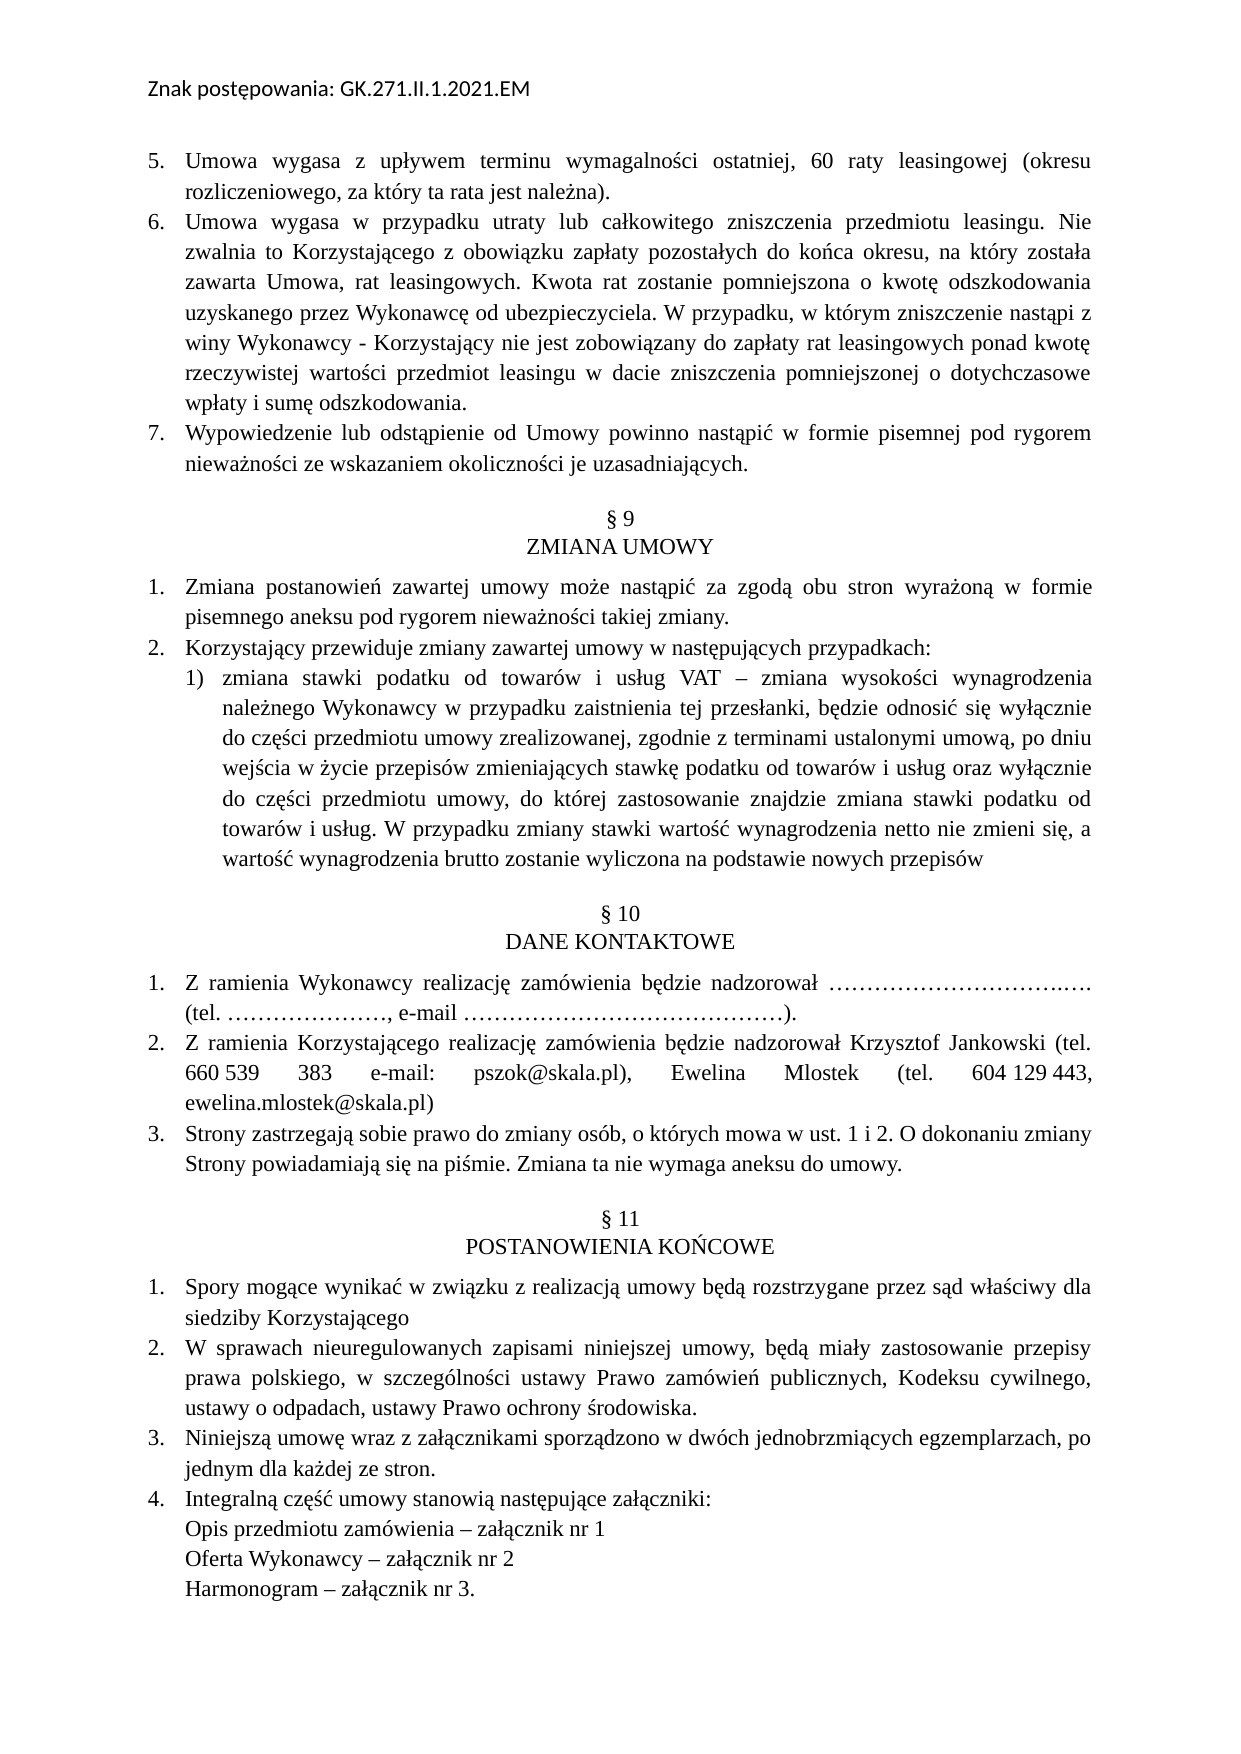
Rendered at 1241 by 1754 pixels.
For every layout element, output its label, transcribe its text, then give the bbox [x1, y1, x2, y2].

list Zmiana postanowień zawartej umowy może nastąpić za zgodą obu stron wyrażoną w formie pisemnego aneksu pod rygorem nieważności takiej zmiany. [148, 573, 1093, 630]
text POSTANOWIENIA KOŃCOWE [148, 1233, 1093, 1259]
list Z ramienia Wykonawcy realizację zamówienia będzie nadzorował ………………………….…. (tel. …………………, e-mail ……………………………………). [148, 969, 1093, 1025]
list Umowa wygasa z upływem terminu wymagalności ostatniej, 60 raty leasingowej (okresu rozliczeniowego, za który ta rata jest należna). [148, 148, 1093, 204]
list Z ramienia Korzystającego realizację zamówienia będzie nadzorował Krzysztof Jankowski (tel. 660 539 383 e-mail: pszok@skala.pl), Ewelina Mlostek (tel. 604 129 443, ewelina.mlostek@skala.pl) [148, 1029, 1093, 1116]
text § 9 [148, 505, 1093, 531]
list Integralną część umowy stanowią następujące załączniki: [148, 1485, 1093, 1511]
list Spory mogące wynikać w związku z realizacją umowy będą rozstrzygane przez sąd właściwy dla siedziby Korzystającego [148, 1273, 1093, 1330]
list Niniejszą umowę wraz z załącznikami sporządzono w dwóch jednobrzmiących egzemplarzach, po jednym dla każdej ze stron. [148, 1424, 1093, 1481]
list Strony zastrzegają sobie prawo do zmiany osób, o których mowa w ust. 1 i 2. O dokonaniu zmiany Strony powiadamiają się na piśmie. Zmiana ta nie wymaga aneksu do umowy. [148, 1120, 1093, 1176]
list Harmonogram – załącznik nr 3. [185, 1576, 1093, 1602]
list Oferta Wykonawcy – załącznik nr 2 [185, 1545, 1093, 1572]
list Korzystający przewiduje zmiany zawartej umowy w następujących przypadkach: [148, 634, 1093, 660]
text § 11 [148, 1205, 1093, 1231]
text DANE KONTAKTOWE [148, 928, 1093, 954]
list Opis przedmiotu zamówienia – załącznik nr 1 [185, 1515, 1093, 1541]
text § 10 [148, 900, 1093, 927]
list W sprawach nieuregulowanych zapisami niniejszej umowy, będą miały zastosowanie przepisy prawa polskiego, w szczególności ustawy Prawo zamówień publicznych, Kodeksu cywilnego, ustawy o odpadach, ustawy Prawo ochrony środowiska. [148, 1334, 1093, 1421]
list Umowa wygasa w przypadku utraty lub całkowitego zniszczenia przedmiotu leasingu. Nie zwalnia to Korzystającego z obowiązku zapłaty pozostałych do końca okresu, na który została zawarta Umowa, rat leasingowych. Kwota rat zostanie pomniejszona o kwotę odszkodowania uzyskanego przez Wykonawcę od ubezpieczyciela. W przypadku, w którym zniszczenie nastąpi z winy Wykonawcy - Korzystający nie jest zobowiązany do zapłaty rat leasingowych ponad kwotę rzeczywistej wartości przedmiot leasingu w dacie zniszczenia pomniejszonej o dotychczasowe wpłaty i sumę odszkodowania. [148, 208, 1093, 416]
list Wypowiedzenie lub odstąpienie od Umowy powinno nastąpić w formie pisemnej pod rygorem nieważności ze wskazaniem okoliczności je uzasadniających. [148, 419, 1093, 476]
text ZMIANA UMOWY [148, 533, 1093, 559]
list zmiana stawki podatku od towarów i usług VAT – zmiana wysokości wynagrodzenia należnego Wykonawcy w przypadku zaistnienia tej przesłanki, będzie odnosić się wyłącznie do części przedmiotu umowy zrealizowanej, zgodnie z terminami ustalonymi umową, po dniu wejścia w życie przepisów zmieniających stawkę podatku od towarów i usług oraz wyłącznie do części przedmiotu umowy, do której zastosowanie znajdzie zmiana stawki podatku od towarów i usług. W przypadku zmiany stawki wartość wynagrodzenia netto nie zmieni się, a wartość wynagrodzenia brutto zostanie wyliczona na podstawie nowych przepisów [185, 664, 1093, 871]
